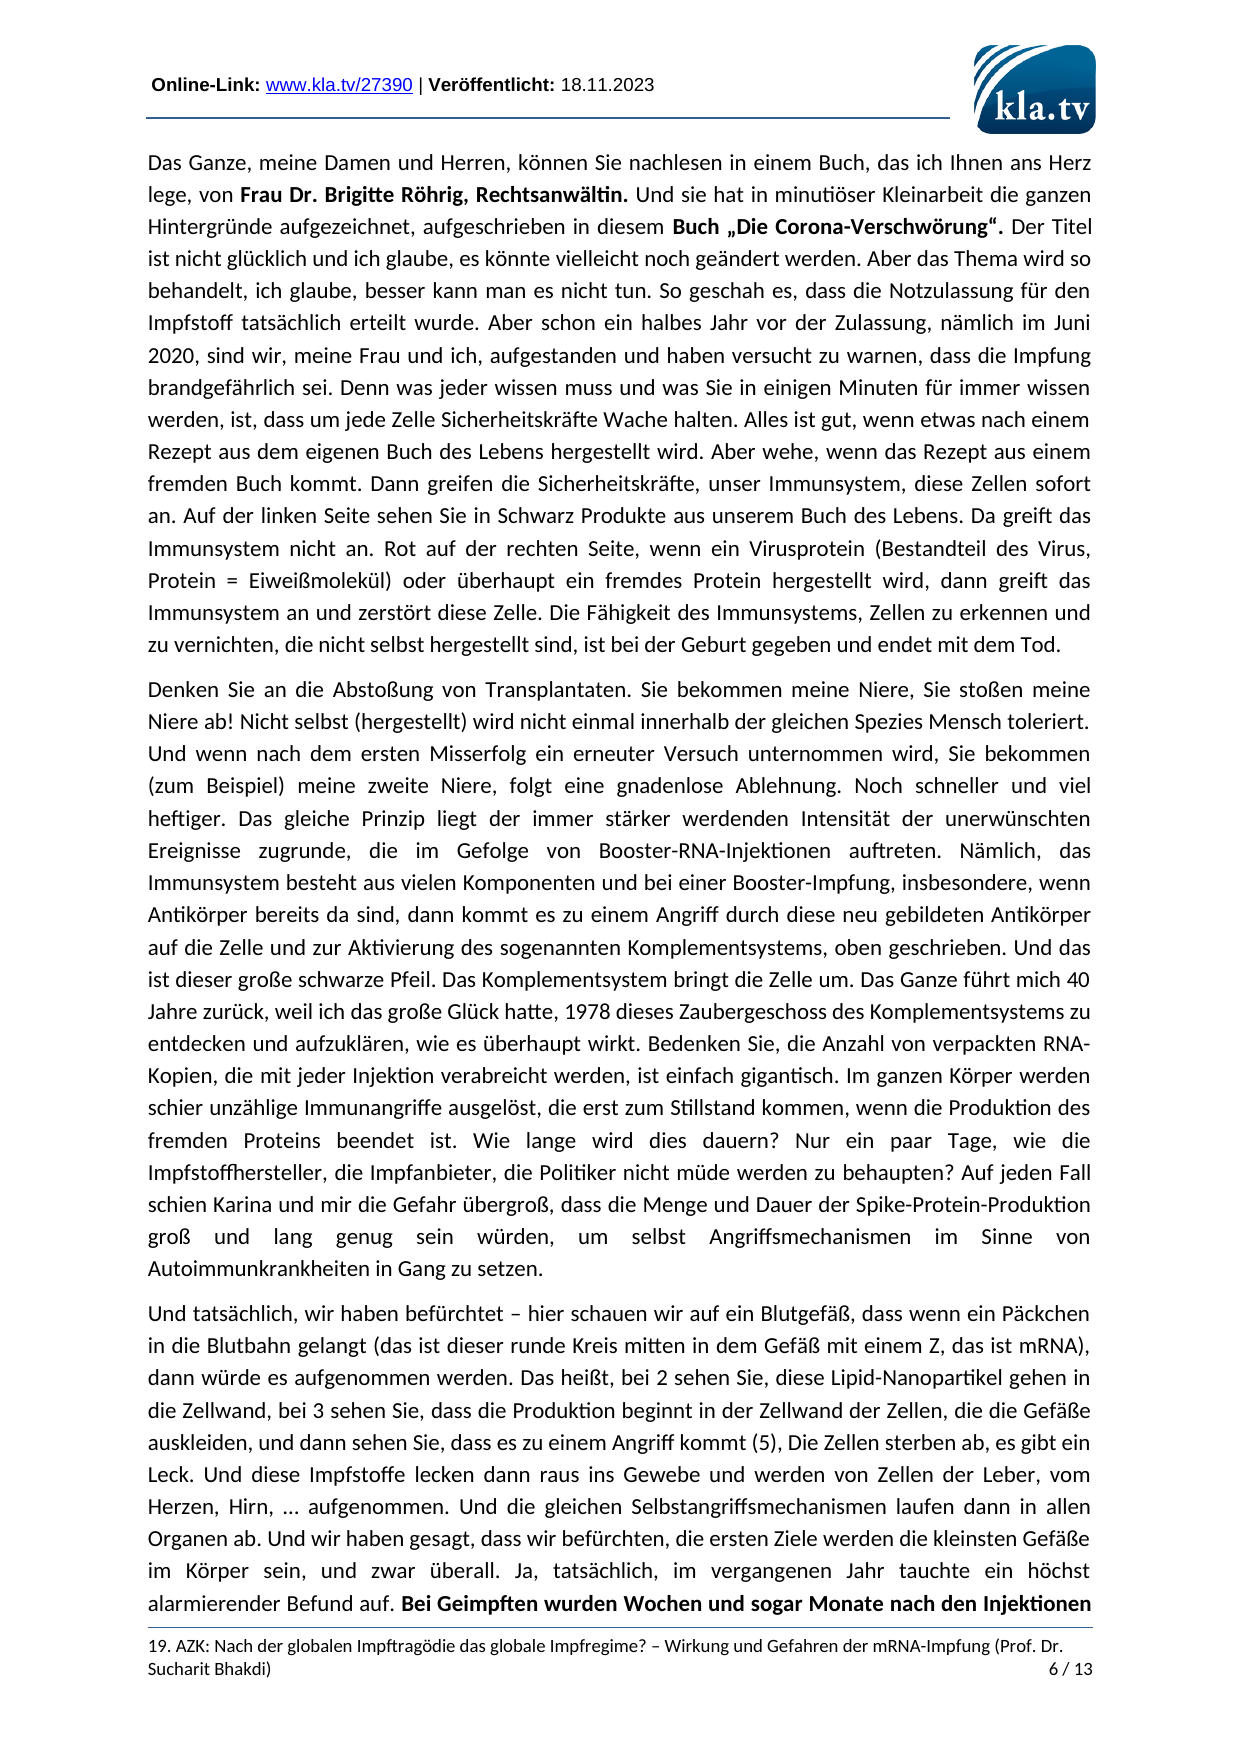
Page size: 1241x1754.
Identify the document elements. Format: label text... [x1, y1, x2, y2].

text Das Ganze, meine Damen und Herren, können Sie nachlesen in einem Buch, das ich Ihnen ans Herz lege, von Frau Dr. Brigitte Röhrig, Rechtsanwältin. Und sie hat in minutiöser Kleinarbeit die ganzen Hintergründe aufgezeichnet, aufgeschrieben in diesem Buch „Die Corona-Verschwörung“. Der Titel ist nicht glücklich und ich glaube, es könnte vielleicht noch geändert werden. Aber das Thema wird so behandelt, ich glaube, besser kann man es nicht tun. So geschah es, dass die Notzulassung für den Impfstoff tatsächlich erteilt wurde. Aber schon ein halbes Jahr vor der Zulassung, nämlich im Juni 2020, sind wir, meine Frau und ich, aufgestanden und haben versucht zu warnen, dass die Impfung brandgefährlich sei. Denn was jeder wissen muss und was Sie in einigen Minuten für immer wissen werden, ist, dass um jede Zelle Sicherheitskräfte Wache halten. Alles ist gut, wenn etwas nach einem Rezept aus dem eigenen Buch des Lebens hergestellt wird. Aber wehe, wenn das Rezept aus einem fremden Buch kommt. Dann greifen die Sicherheitskräfte, unser Immunsystem, diese Zellen sofort an. Auf der linken Seite sehen Sie in Schwarz Produkte aus unserem Buch des Lebens. Da greift das Immunsystem nicht an. Rot auf der rechten Seite, wenn ein Virusprotein (Bestandteil des Virus, Protein = Eiweißmolekül) oder überhaupt ein fremdes Protein hergestellt wird, dann greift das Immunsystem an und zerstört diese Zelle. Die Fähigkeit des Immunsystems, Zellen zu erkennen und zu vernichten, die nicht selbst hergestellt sind, ist bei der Geburt gegeben und endet mit dem Tod. [148, 148, 1093, 658]
text Denken Sie an die Abstoßung von Transplantaten. Sie bekommen meine Niere, Sie stoßen meine Niere ab! Nicht selbst (hergestellt) wird nicht einmal innerhalb der gleichen Spezies Mensch toleriert. Und wenn nach dem ersten Misserfolg ein erneuter Versuch unternommen wird, Sie bekommen (zum Beispiel) meine zweite Niere, folgt eine gnadenlose Ablehnung. Noch schneller und viel heftiger. Das gleiche Prinzip liegt der immer stärker werdenden Intensität der unerwünschten Ereignisse zugrunde, die im Gefolge von Booster-RNA-Injektionen auftreten. Nämlich, das Immunsystem besteht aus vielen Komponenten und bei einer Booster-Impfung, insbesondere, wenn Antikörper bereits da sind, dann kommt es zu einem Angriff durch diese neu gebildeten Antikörper auf die Zelle und zur Aktivierung des sogenannten Komplementsystems, oben geschrieben. Und das ist dieser große schwarze Pfeil. Das Komplementsystem bringt die Zelle um. Das Ganze führt mich 40 Jahre zurück, weil ich das große Glück hatte, 1978 dieses Zaubergeschoss des Komplementsystems zu entdecken und aufzuklären, wie es überhaupt wirkt. Bedenken Sie, die Anzahl von verpackten RNA-Kopien, die mit jeder Injektion verabreicht werden, ist einfach gigantisch. Im ganzen Körper werden schier unzählige Immunangriffe ausgelöst, die erst zum Stillstand kommen, wenn die Produktion des fremden Proteins beendet ist. Wie lange wird dies dauern? Nur ein paar Tage, wie die Impfstoffhersteller, die Impfanbieter, die Politiker nicht müde werden zu behaupten? Auf jeden Fall schien Karina und mir die Gefahr übergroß, dass die Menge und Dauer der Spike-Protein-Produktion groß und lang genug sein würden, um selbst Angriffsmechanismen im Sinne von Autoimmunkrankheiten in Gang zu setzen. [148, 675, 1093, 1282]
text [148, 1299, 1093, 1617]
picture [974, 45, 1096, 134]
picture [1084, 45, 1096, 56]
